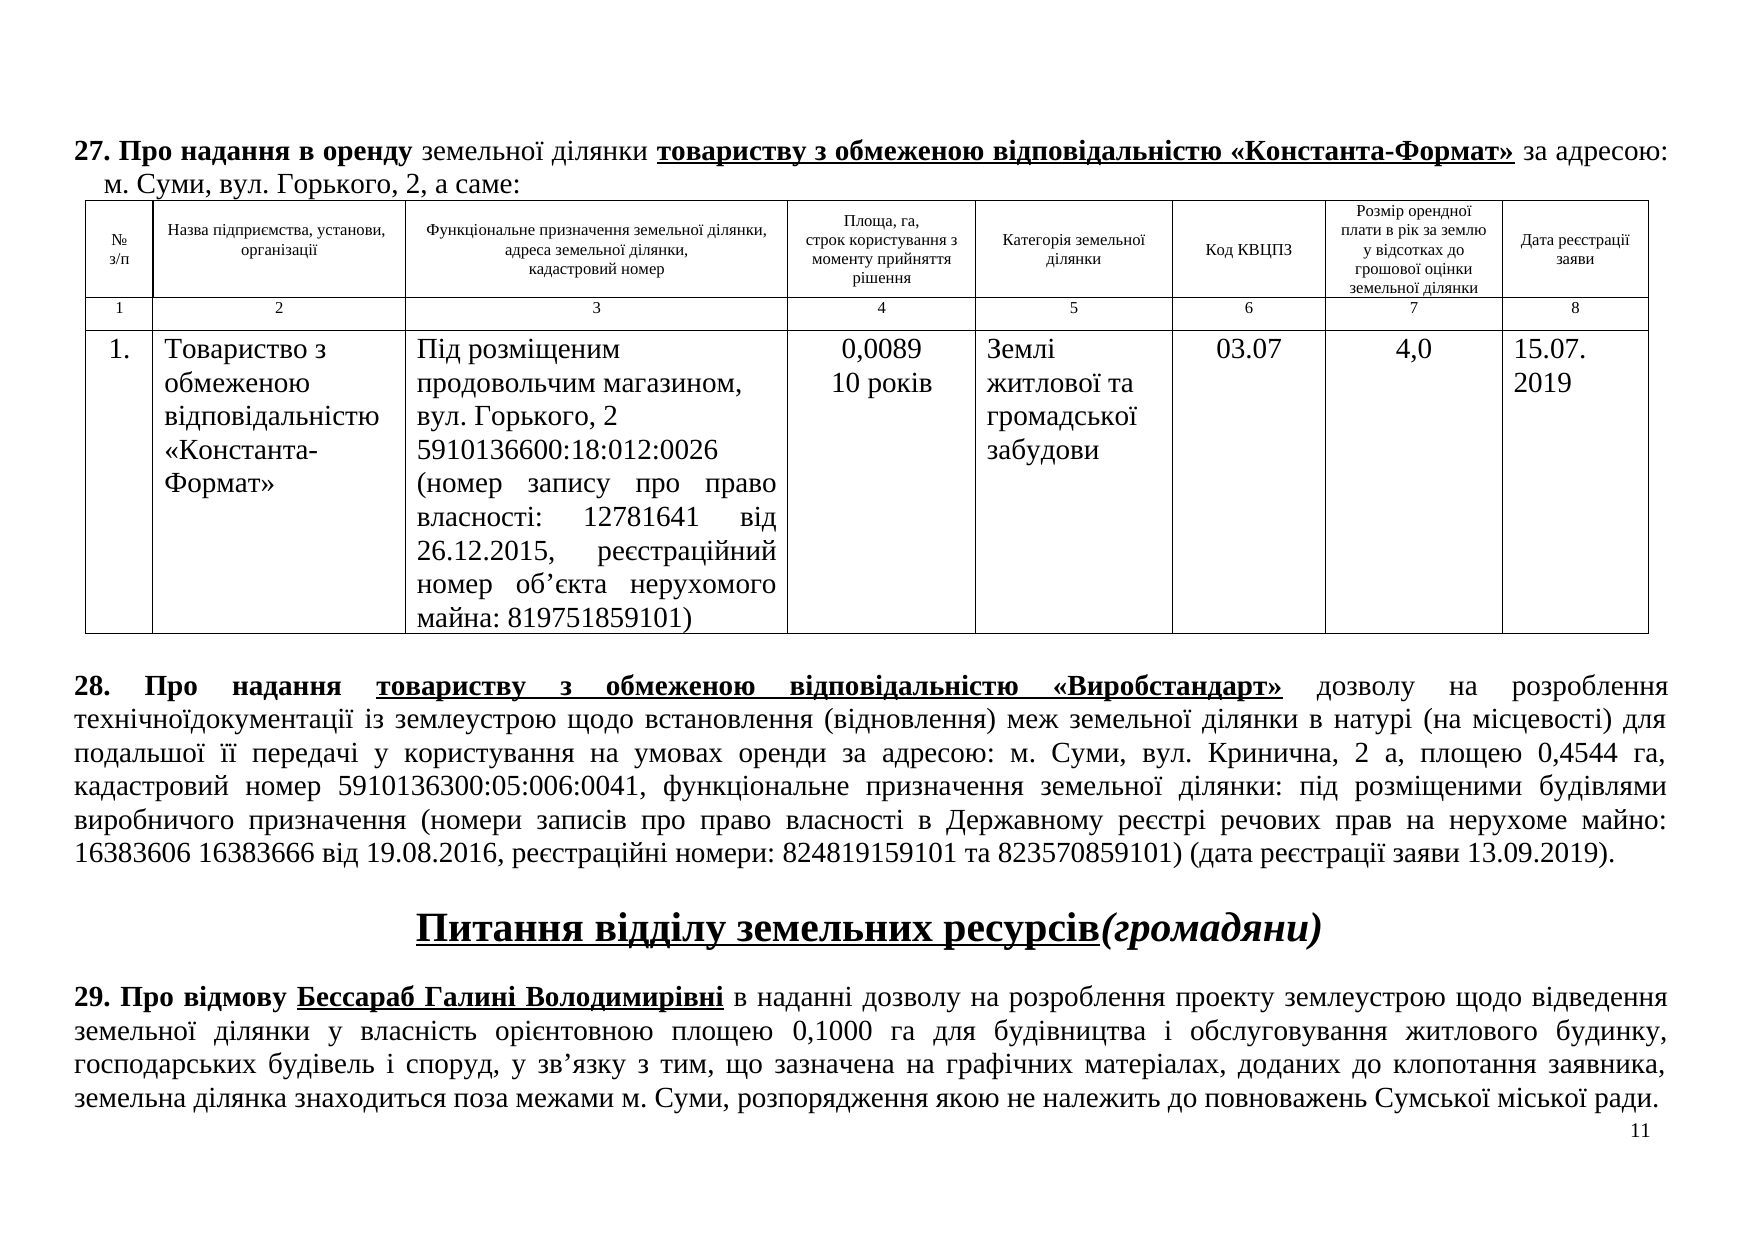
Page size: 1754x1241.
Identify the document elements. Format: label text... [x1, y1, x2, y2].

table_cell 2 [153, 298, 405, 330]
table_cell 03.07 [1173, 331, 1325, 633]
table_header Назва підприємства, установи, організації [154, 201, 405, 297]
table_cell 0,0089 10 років [788, 331, 975, 633]
text 28. Про надання товариству з обмеженою відповідальністю «Виробстандарт» дозволу на розроблення технічноїдокументації із землеустрою щодо встановлення (відновлення) меж земельної ділянки в натурі (на місцевості) для подальшої її передачі у користування на умовах оренди за адресою: м. Суми, вул. Кринична, 2 а, площею 0,4544 га, кадастровий номер 5910136300:05:006:0041, функціональне призначення земельної ділянки: під розміщеними будівлями виробничого призначення (номери записів про право власності в Державному реєстрі речових прав на нерухоме майно: 16383606 16383666 від 19.08.2016, реєстраційні номери: 824819159101 та 823570859101) (дата реєстрації заяви 13.09.2019). [74, 668, 1668, 869]
text 29. Про відмову Бессараб Галині Володимирівні в наданні дозволу на розроблення проекту землеустрою щодо відведення земельної ділянки у власність орієнтовною площею 0,1000 га для будівництва і обслуговування житлового будинку, господарських будівель і споруд, у зв’язку з тим, що зазначена на графічних матеріалах, доданих до клопотання заявника, земельна ділянка знаходиться поза межами м. Суми, розпорядження якою не належить до повноважень Сумської міської ради. [74, 979, 1668, 1113]
table_cell 7 [1326, 298, 1502, 330]
table_header Код КВЦПЗ [1173, 201, 1325, 297]
table_cell 8 [1503, 298, 1648, 330]
table_cell 15.07. 2019 [1503, 331, 1648, 633]
table_cell 4,0 [1326, 331, 1502, 633]
list Питання відділу земельних ресурсів(громадяни) [74, 903, 1668, 951]
table_cell Землі житлової та громадської забудови [976, 331, 1172, 633]
table_cell Товариство з обмеженою відповідальністю «Константа-Формат» [153, 331, 405, 633]
table_cell 6 [1173, 298, 1325, 330]
table_cell 5 [976, 298, 1172, 330]
table_header Розмір орендної плати в рік за землю у відсотках до грошової оцінки земельної ділянки [1326, 201, 1502, 297]
table_header Категорія земельної ділянки [976, 201, 1172, 297]
table_header Дата реєстрації заяви [1503, 201, 1648, 297]
table_header Функціональне призначення земельної ділянки, адреса земельної ділянки, кадастровий номер [406, 201, 787, 297]
table_header № з/п [86, 201, 152, 297]
table_cell 4 [788, 298, 975, 330]
table_cell Під розміщеним продовольчим магазином, вул. Горького, 2 5910136600:18:012:0026 (номер запису про право власності: 12781641 від 26.12.2015, реєстраційний номер об’єкта нерухомого майна: 819751859101) [406, 331, 787, 633]
table_header Площа, га, строк користування з моменту прийняття рішення [788, 201, 975, 297]
table_cell 1. [86, 331, 152, 633]
text 27. Про надання в оренду земельної ділянки товариству з обмеженою відповідальністю «Константа-Формат» за адресою: м. Суми, вул. Горького, 2, а саме: [74, 133, 1668, 200]
table_cell 3 [406, 298, 787, 330]
table_cell 1 [86, 298, 152, 330]
